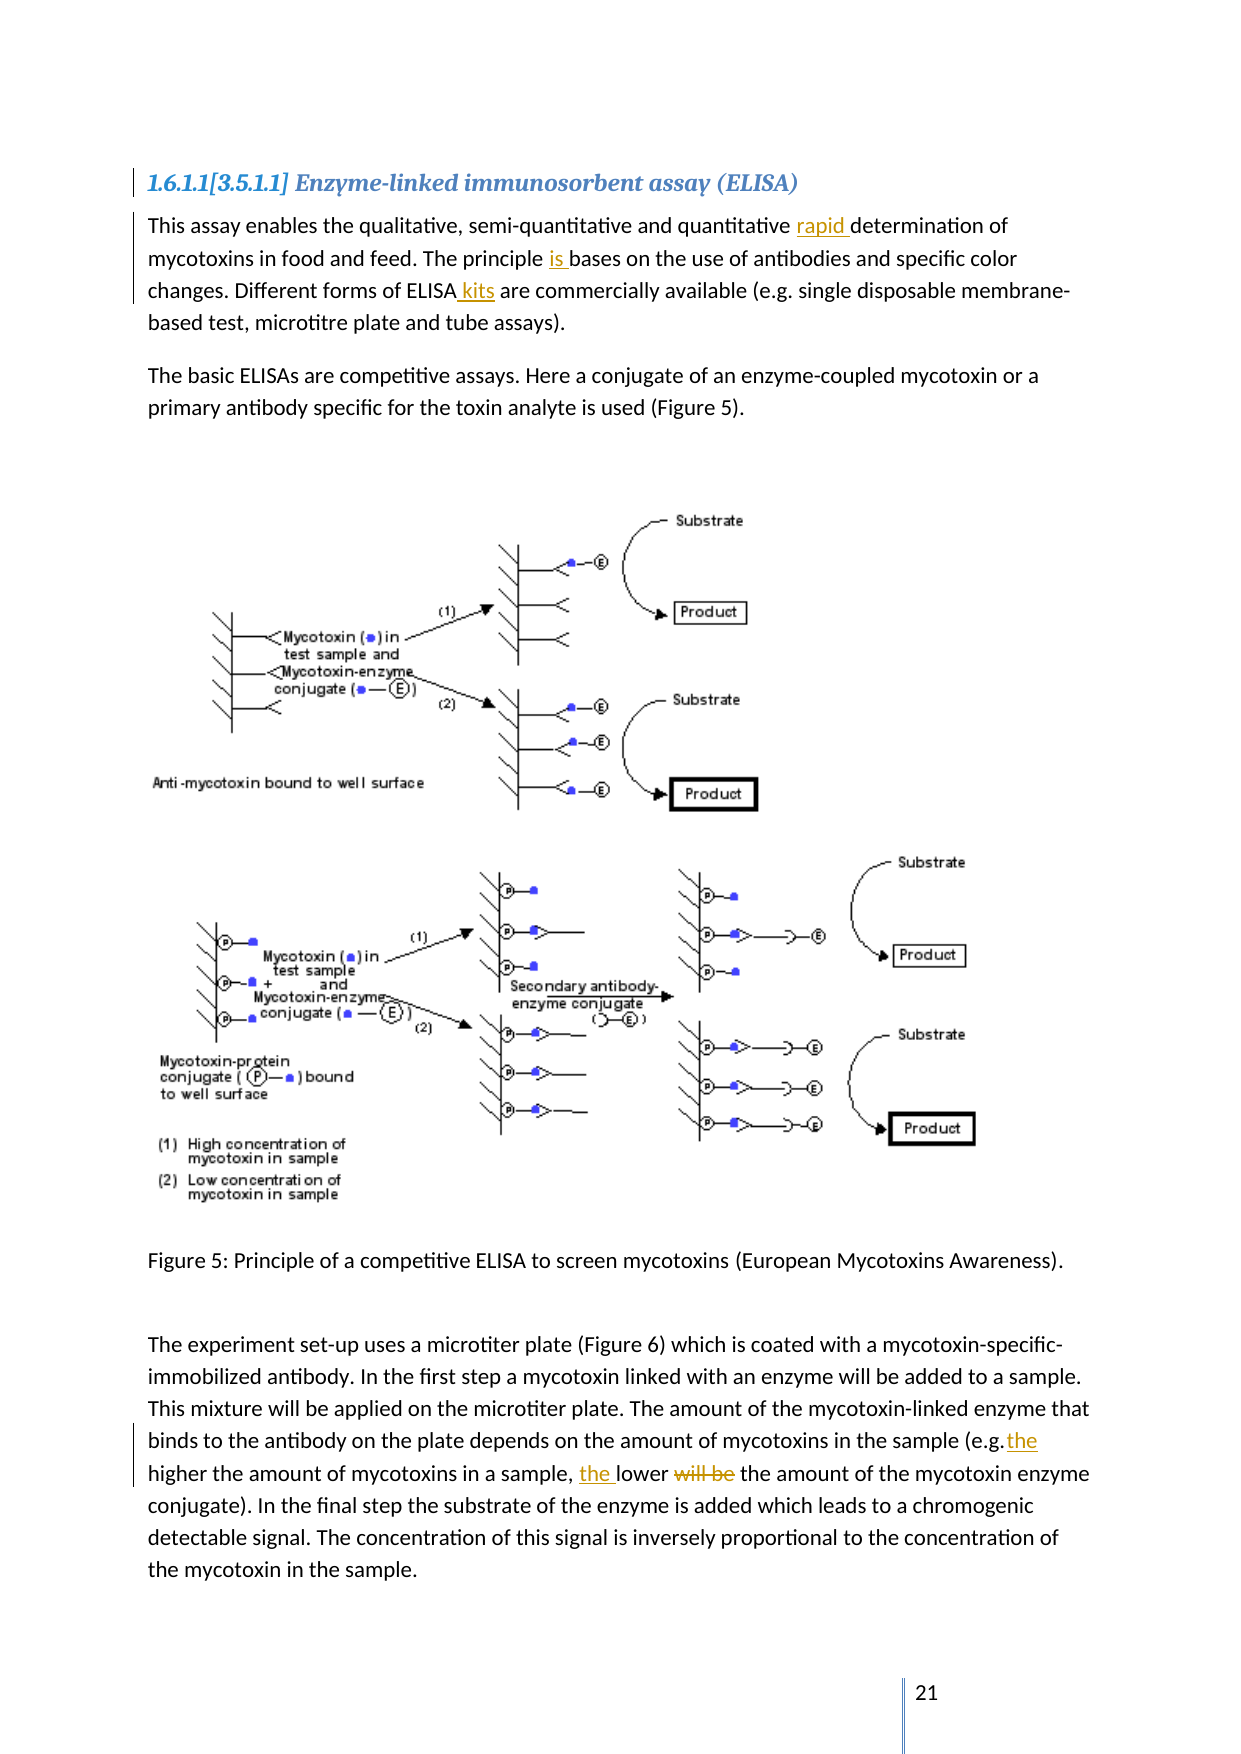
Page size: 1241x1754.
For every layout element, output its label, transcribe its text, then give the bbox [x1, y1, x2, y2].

picture [147, 512, 793, 815]
text Figure 5: Principle of a competitive ELISA to screen mycotoxins (European Mycotoxins Awareness). [148, 1247, 1093, 1274]
text The experiment set-up uses a microtiter plate (Figure 6) which is coated with a mycotoxin-specific-immobilized antibody. In the first step a mycotoxin linked with an enzyme will be added to a sample. This mixture will be applied on the microtiter plate. The amount of the mycotoxin-linked enzyme that binds to the antibody on the plate depends on the amount of mycotoxins in the sample (e.g. higher the amount of mycotoxins in a sample, lower the amount of the mycotoxin enzyme conjugate). In the final step the substrate of the enzyme is added which leads to a chromogenic detectable signal. The concentration of this signal is inversely proportional to the concentration of the mycotoxin in the sample. [148, 1330, 1093, 1583]
subtitle Enzyme-linked immunosorbent assay (ELISA) [148, 168, 1093, 197]
picture [147, 849, 976, 1212]
text This assay enables the qualitative, semi-quantitative and quantitative determination of mycotoxins in food and feed. The principle bases on the use of antibodies and specific color changes. Different forms of ELISA are commercially available (e.g. single disposable membrane-based test, microtitre plate and tube assays). [148, 212, 1093, 336]
text The basic ELISAs are competitive assays. Here a conjugate of an enzyme-coupled mycotoxin or a primary antibody specific for the toxin analyte is used (Figure 5). [148, 361, 1093, 421]
